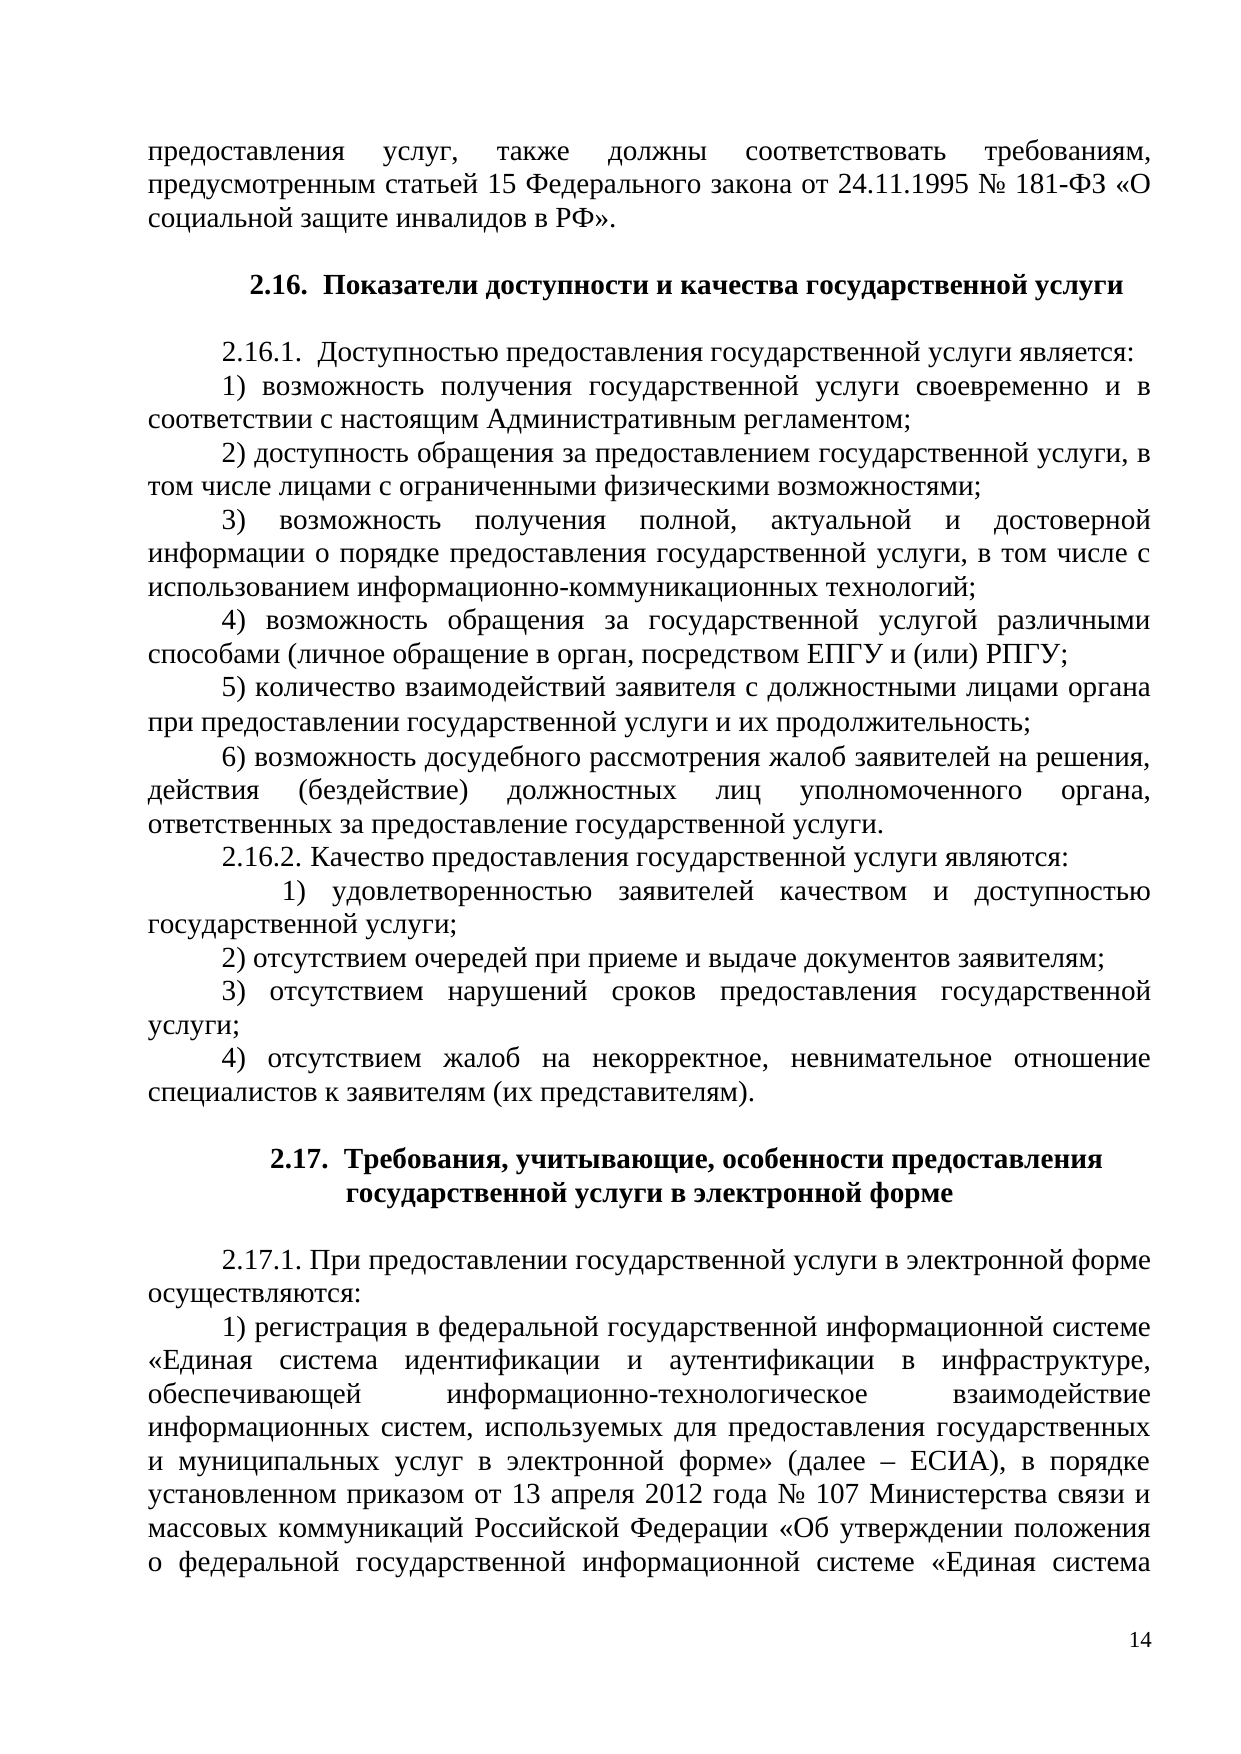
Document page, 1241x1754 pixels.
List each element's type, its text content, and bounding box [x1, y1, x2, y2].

text 2.17.1. При предоставлении государственной услуги в электронной форме осуществляются: [148, 1242, 1152, 1309]
text 2) отсутствием очередей при приеме и выдаче документов заявителям; [148, 940, 1152, 973]
text 5) количество взаимодействий заявителя с должностными лицами органа при предоставлении государственной услуги и их продолжительность; [148, 669, 1152, 739]
list Качествo предоставления государственной услуги являются: [148, 839, 1152, 873]
text 3) отсутствием нарушений сроков предоставления государственной услуги; [148, 973, 1152, 1041]
text 1) удовлетворенностью заявителей качеством и доступностью государственной услуги; [148, 873, 1152, 940]
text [148, 1309, 1152, 1577]
list Показатели доступности и качества государственной услуги [148, 267, 1152, 301]
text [148, 133, 1152, 233]
text 6) возможность досудебного рассмотрения жалоб заявителей на решения, действия (бездействие) должностных лиц уполномоченного органа, ответственных за предоставление государственной услуги. [148, 739, 1152, 839]
text 4) отсутствием жалоб на некорректное, невнимательное отношение специалистов к заявителям (их представителям). [148, 1041, 1152, 1108]
list Требования, учитывающие, особенности предоставления государственной услуги в электронной форме [148, 1141, 1152, 1208]
text 1) возможность получения государственной услуги своевременно и в соответствии с настоящим Административным регламентом; [148, 368, 1152, 435]
text 3) возможность получения полной, актуальной и достоверной информации о порядке предоставления государственной услуги, в том числе с использованием информационно-коммуникационных технологий; [148, 502, 1152, 602]
list Доступностью предоставления государственной услуги является: [148, 334, 1152, 368]
text 4) возможность обращения за государственной услугой различными способами (личное обращение в орган, посредством ЕПГУ и (или) РПГУ; [148, 602, 1152, 669]
text 2) доступность обращения за предоставлением государственной услуги, в том числе лицами с ограниченными физическими возможностями; [148, 435, 1152, 502]
